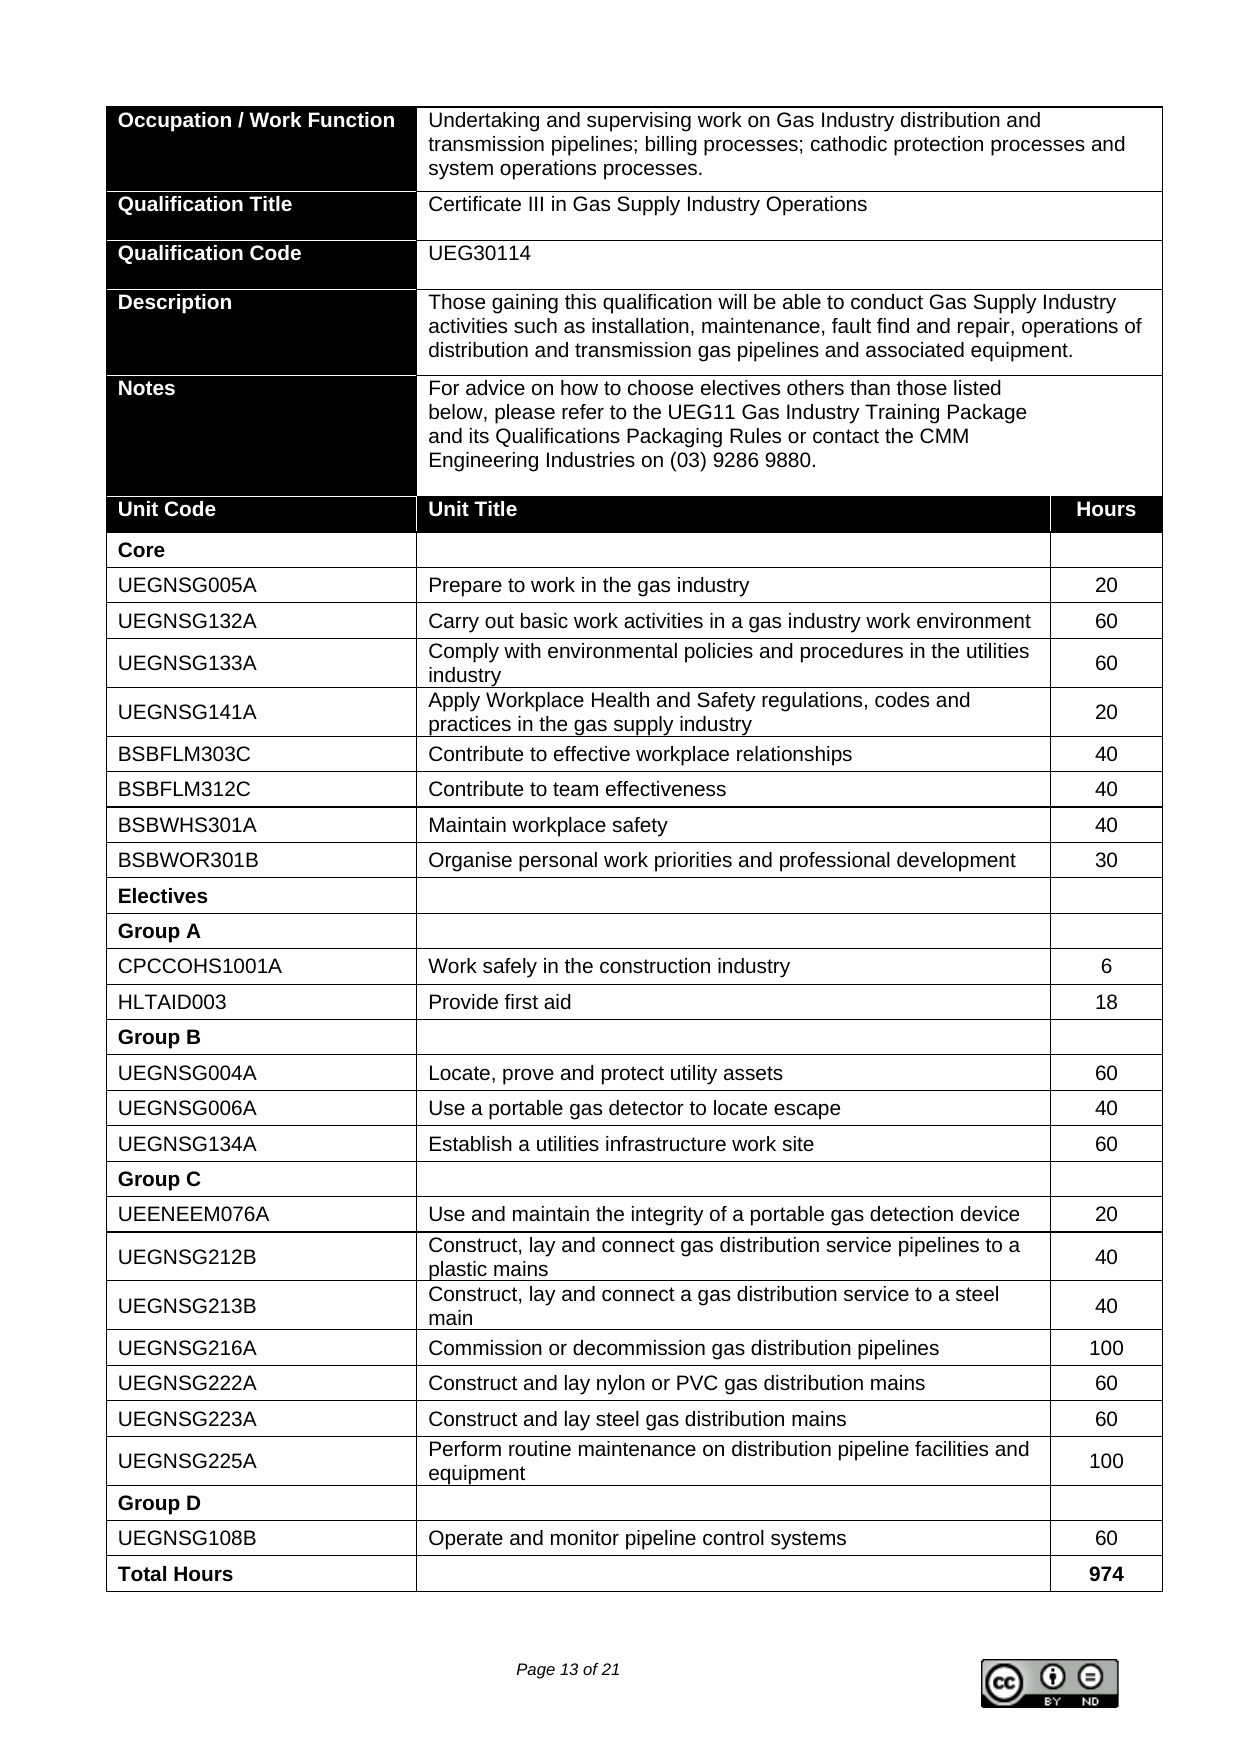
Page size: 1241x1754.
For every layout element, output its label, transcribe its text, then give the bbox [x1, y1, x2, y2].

table_cell Description [107, 290, 416, 375]
table_cell 18 [1051, 985, 1162, 1019]
table_cell [417, 1486, 1050, 1520]
table_cell UEGNSG134A [107, 1126, 416, 1161]
table_cell Prepare to work in the gas industry [417, 568, 1050, 602]
table_cell 40 [1051, 1281, 1162, 1329]
table_cell 20 [1051, 568, 1162, 602]
table_cell For advice on how to choose electives others than those listed below, please refer to the UEG11 Gas Industry Training Package and its Qualifications Packaging Rules or contact the CMM Engineering Industries on (03) 9286 9880. [417, 376, 1162, 496]
table_cell [417, 533, 1050, 567]
table_header Occupation / Work Function [107, 108, 416, 191]
table_cell BSBWHS301A [107, 808, 416, 842]
table_cell UEGNSG222A [107, 1366, 416, 1400]
table_cell 6 [1051, 949, 1162, 983]
table_cell Hours [1051, 497, 1162, 531]
table_cell UEG30114 [417, 241, 1162, 289]
table_cell 40 [1051, 808, 1162, 842]
table_cell Contribute to team effectiveness [417, 772, 1050, 806]
table_cell Use and maintain the integrity of a portable gas detection device [417, 1197, 1050, 1231]
table_cell Notes [107, 376, 416, 496]
table_cell Qualification Title [107, 192, 416, 240]
table_cell UEENEEM076A [107, 1197, 416, 1231]
table_cell Group D [107, 1486, 416, 1520]
table_cell UEGNSG223A [107, 1401, 416, 1436]
table_cell Group C [107, 1162, 416, 1196]
table_cell Construct, lay and connect gas distribution service pipelines to a plastic mains [417, 1233, 1050, 1280]
table_cell 60 [1051, 1521, 1162, 1555]
table_cell [1051, 914, 1162, 948]
table_cell 100 [1051, 1437, 1162, 1484]
table_cell 60 [1051, 1366, 1162, 1400]
table_cell Carry out basic work activities in a gas industry work environment [417, 603, 1050, 638]
table_cell [417, 1020, 1050, 1054]
table_cell [417, 914, 1050, 948]
table_cell [1051, 1486, 1162, 1520]
table_cell 60 [1051, 1126, 1162, 1161]
table_header Undertaking and supervising work on Gas Industry distribution and transmission pipelines; billing processes; cathodic protection processes and system operations processes. [417, 108, 1162, 191]
table_cell 974 [1051, 1556, 1162, 1591]
picture [981, 1659, 1119, 1706]
table_cell Core [107, 533, 416, 567]
table_cell 60 [1051, 1055, 1162, 1090]
table_cell [417, 878, 1050, 913]
table_cell BSBFLM303C [107, 737, 416, 771]
table_cell Electives [107, 878, 416, 913]
table_cell Unit Title [417, 497, 1050, 531]
table_cell Commission or decommission gas distribution pipelines [417, 1330, 1050, 1365]
table_cell Group B [107, 1020, 416, 1054]
table_cell Certificate III in Gas Supply Industry Operations [417, 192, 1162, 240]
table_cell [1051, 1020, 1162, 1054]
table_cell Construct, lay and connect a gas distribution service to a steel main [417, 1281, 1050, 1329]
table_cell 20 [1051, 688, 1162, 736]
table_cell 20 [1051, 1197, 1162, 1231]
table_cell Operate and monitor pipeline control systems [417, 1521, 1050, 1555]
table_cell 40 [1051, 1091, 1162, 1125]
table_cell Qualification Code [107, 241, 416, 289]
table_cell BSBFLM312C [107, 772, 416, 806]
table_cell HLTAID003 [107, 985, 416, 1019]
table_cell Group A [107, 914, 416, 948]
table_cell UEGNSG141A [107, 688, 416, 736]
table_cell Organise personal work priorities and professional development [417, 843, 1050, 877]
table_cell Unit Code [107, 497, 416, 531]
table_cell Apply Workplace Health and Safety regulations, codes and practices in the gas supply industry [417, 688, 1050, 736]
table_cell Total Hours [107, 1556, 416, 1591]
table_cell Use a portable gas detector to locate escape [417, 1091, 1050, 1125]
table_cell Those gaining this qualification will be able to conduct Gas Supply Industry activities such as installation, maintenance, fault find and repair, operations of distribution and transmission gas pipelines and associated equipment. [417, 290, 1162, 375]
table_cell [417, 1162, 1050, 1196]
table_cell Construct and lay nylon or PVC gas distribution mains [417, 1366, 1050, 1400]
table_cell UEGNSG005A [107, 568, 416, 602]
table_cell 40 [1051, 1233, 1162, 1280]
table_cell CPCCOHS1001A [107, 949, 416, 983]
table_cell Perform routine maintenance on distribution pipeline facilities and equipment [417, 1437, 1050, 1484]
table_cell UEGNSG006A [107, 1091, 416, 1125]
table_cell [1051, 533, 1162, 567]
table_cell 30 [1051, 843, 1162, 877]
table_cell Establish a utilities infrastructure work site [417, 1126, 1050, 1161]
table_cell UEGNSG216A [107, 1330, 416, 1365]
table_cell UEGNSG133A [107, 639, 416, 687]
table_cell UEGNSG108B [107, 1521, 416, 1555]
table_cell Construct and lay steel gas distribution mains [417, 1401, 1050, 1436]
table_cell 60 [1051, 603, 1162, 638]
table_cell UEGNSG213B [107, 1281, 416, 1329]
table_cell [1051, 878, 1162, 913]
table_cell Maintain workplace safety [417, 808, 1050, 842]
table_cell 60 [1051, 639, 1162, 687]
table_cell BSBWOR301B [107, 843, 416, 877]
table_cell UEGNSG004A [107, 1055, 416, 1090]
table_cell [1051, 1162, 1162, 1196]
table_cell Contribute to effective workplace relationships [417, 737, 1050, 771]
table_cell Provide first aid [417, 985, 1050, 1019]
table_cell 60 [1051, 1401, 1162, 1436]
table_cell 40 [1051, 772, 1162, 806]
table_cell 100 [1051, 1330, 1162, 1365]
table_cell 40 [1051, 737, 1162, 771]
table_cell Work safely in the construction industry [417, 949, 1050, 983]
table_cell Comply with environmental policies and procedures in the utilities industry [417, 639, 1050, 687]
table_cell [417, 1556, 1050, 1591]
table_cell UEGNSG225A [107, 1437, 416, 1484]
table_cell UEGNSG212B [107, 1233, 416, 1280]
table_cell UEGNSG132A [107, 603, 416, 638]
table_cell Locate, prove and protect utility assets [417, 1055, 1050, 1090]
